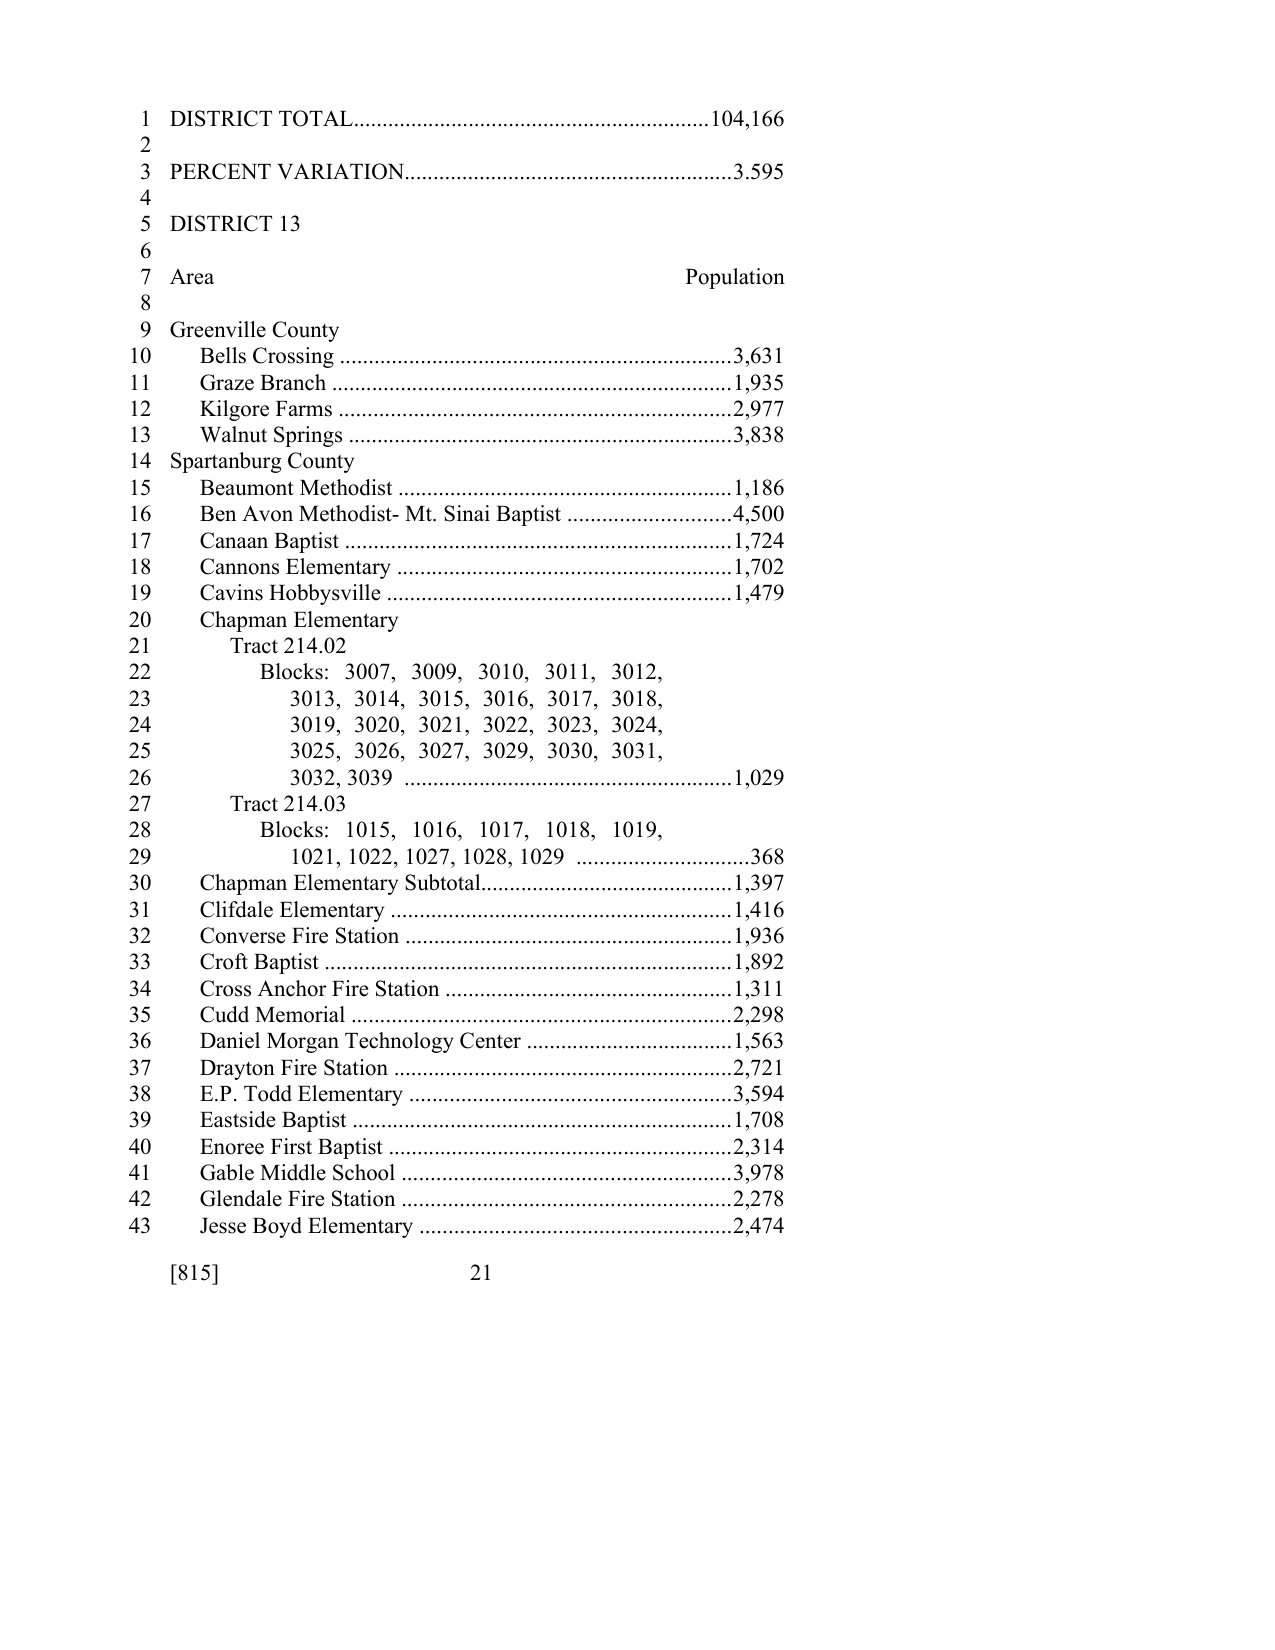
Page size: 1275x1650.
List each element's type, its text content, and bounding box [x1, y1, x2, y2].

text Greenville County [169, 316, 787, 342]
text Walnut Springs 3,838 [199, 421, 787, 448]
text Cross Anchor Fire Station 1,311 [199, 975, 787, 1001]
text Canaan Baptist 1,724 [199, 527, 787, 553]
text Clifdale Elementary 1,416 [199, 896, 787, 922]
text Chapman Elementary [199, 606, 787, 632]
text Cudd Memorial 2,298 [199, 1001, 787, 1027]
text DISTRICT TOTAL 104,166 [169, 105, 787, 131]
text Jesse Boyd Elementary 2,474 [199, 1212, 787, 1238]
text Blocks: 1015, 1016, 1017, 1018, 1019, 1021, 1022, 1027, 1028, 1029 368 [259, 817, 663, 869]
text Kilgore Farms 2,977 [199, 395, 787, 421]
text Daniel Morgan Technology Center 1,563 [199, 1027, 787, 1054]
text Cavins Hobbysville 1,479 [199, 579, 787, 606]
text Cannons Elementary 1,702 [199, 553, 787, 579]
text Area Population [169, 263, 787, 289]
text Ben Avon Methodist- Mt. Sinai Baptist 4,500 [199, 500, 787, 527]
text PERCENT VARIATION 3.595 [169, 158, 787, 184]
text Eastside Baptist 1,708 [199, 1106, 787, 1133]
text Croft Baptist 1,892 [199, 948, 787, 975]
text Drayton Fire Station 2,721 [199, 1054, 787, 1080]
text Beaumont Methodist 1,186 [199, 474, 787, 500]
text Graze Branch 1,935 [199, 368, 787, 395]
text E.P. Todd Elementary 3,594 [199, 1080, 787, 1106]
text Chapman Elementary Subtotal 1,397 [199, 869, 787, 896]
text Spartanburg County [169, 448, 787, 474]
text Enoree First Baptist 2,314 [199, 1133, 787, 1159]
text Tract 214.02 [229, 632, 787, 658]
text DISTRICT 13 [169, 210, 787, 237]
text Blocks: 3007, 3009, 3010, 3011, 3012, 3013, 3014, 3015, 3016, 3017, 3018, 3019, 3020, 3021, 3022, 3023, 3024, 3025, 3026, 3027, 3029, 3030, 3031, 3032, 3039 1,029 [259, 658, 663, 790]
text Converse Fire Station 1,936 [199, 922, 787, 948]
text Glendale Fire Station 2,278 [199, 1186, 787, 1212]
text Bells Crossing 3,631 [199, 342, 787, 368]
text Tract 214.03 [229, 790, 787, 817]
text Gable Middle School 3,978 [199, 1159, 787, 1186]
